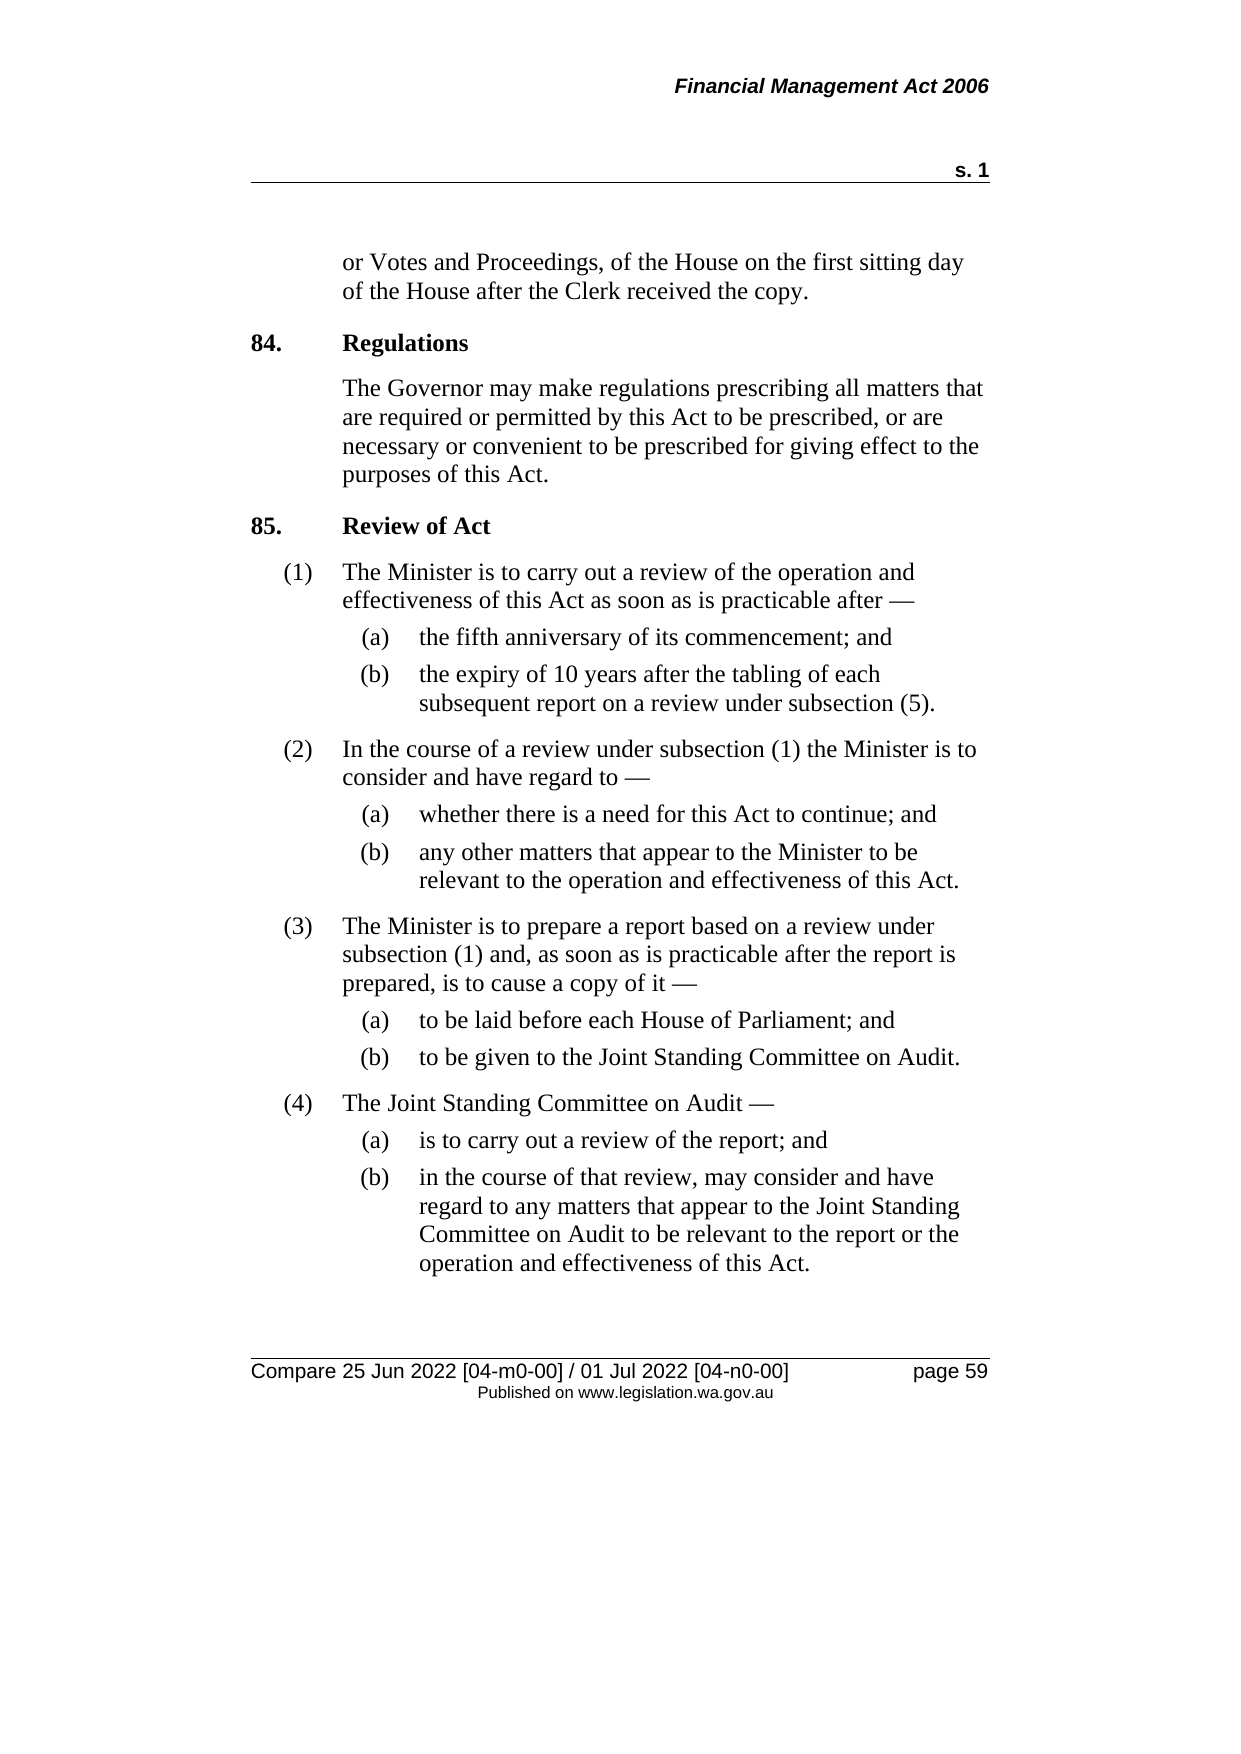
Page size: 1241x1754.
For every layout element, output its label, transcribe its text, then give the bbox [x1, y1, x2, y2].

text (4) The Joint Standing Committee on Audit — [251, 1088, 990, 1117]
text (a) is to carry out a review of the report; and [251, 1125, 990, 1154]
text (b) in the course of that review, may consider and have regard to any matters that appear to the Joint Standing Committee on Audit to be relevant to the report or the operation and effectiveness of this Act. [251, 1162, 990, 1277]
subtitle 85. Review of Act [251, 511, 990, 540]
text (a) whether there is a need for this Act to continue; and [251, 799, 990, 828]
text The Governor may make regulations prescribing all matters that are required or permitted by this Act to be prescribed, or are necessary or convenient to be prescribed for giving effect to the purposes of this Act. [251, 373, 990, 488]
text (b) to be given to the Joint Standing Committee on Audit. [251, 1042, 990, 1071]
text (a) to be laid before each House of Parliament; and [251, 1005, 990, 1034]
text (1) The Minister is to carry out a review of the operation and effectiveness of this Act as soon as is practicable after — [251, 557, 990, 614]
subtitle 84. Regulations [251, 328, 990, 357]
text (b) any other matters that appear to the Minister to be relevant to the operation and effectiveness of this Act. [251, 837, 990, 894]
text (a) the fifth anniversary of its commencement; and [251, 622, 990, 651]
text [251, 247, 990, 305]
text (b) the expiry of 10 years after the tabling of each subsequent report on a review under subsection (5). [251, 659, 990, 717]
text (2) In the course of a review under subsection (1) the Minister is to consider and have regard to — [251, 734, 990, 791]
text (3) The Minister is to prepare a report based on a review under subsection (1) and, as soon as is practicable after the report is prepared, is to cause a copy of it — [251, 911, 990, 997]
